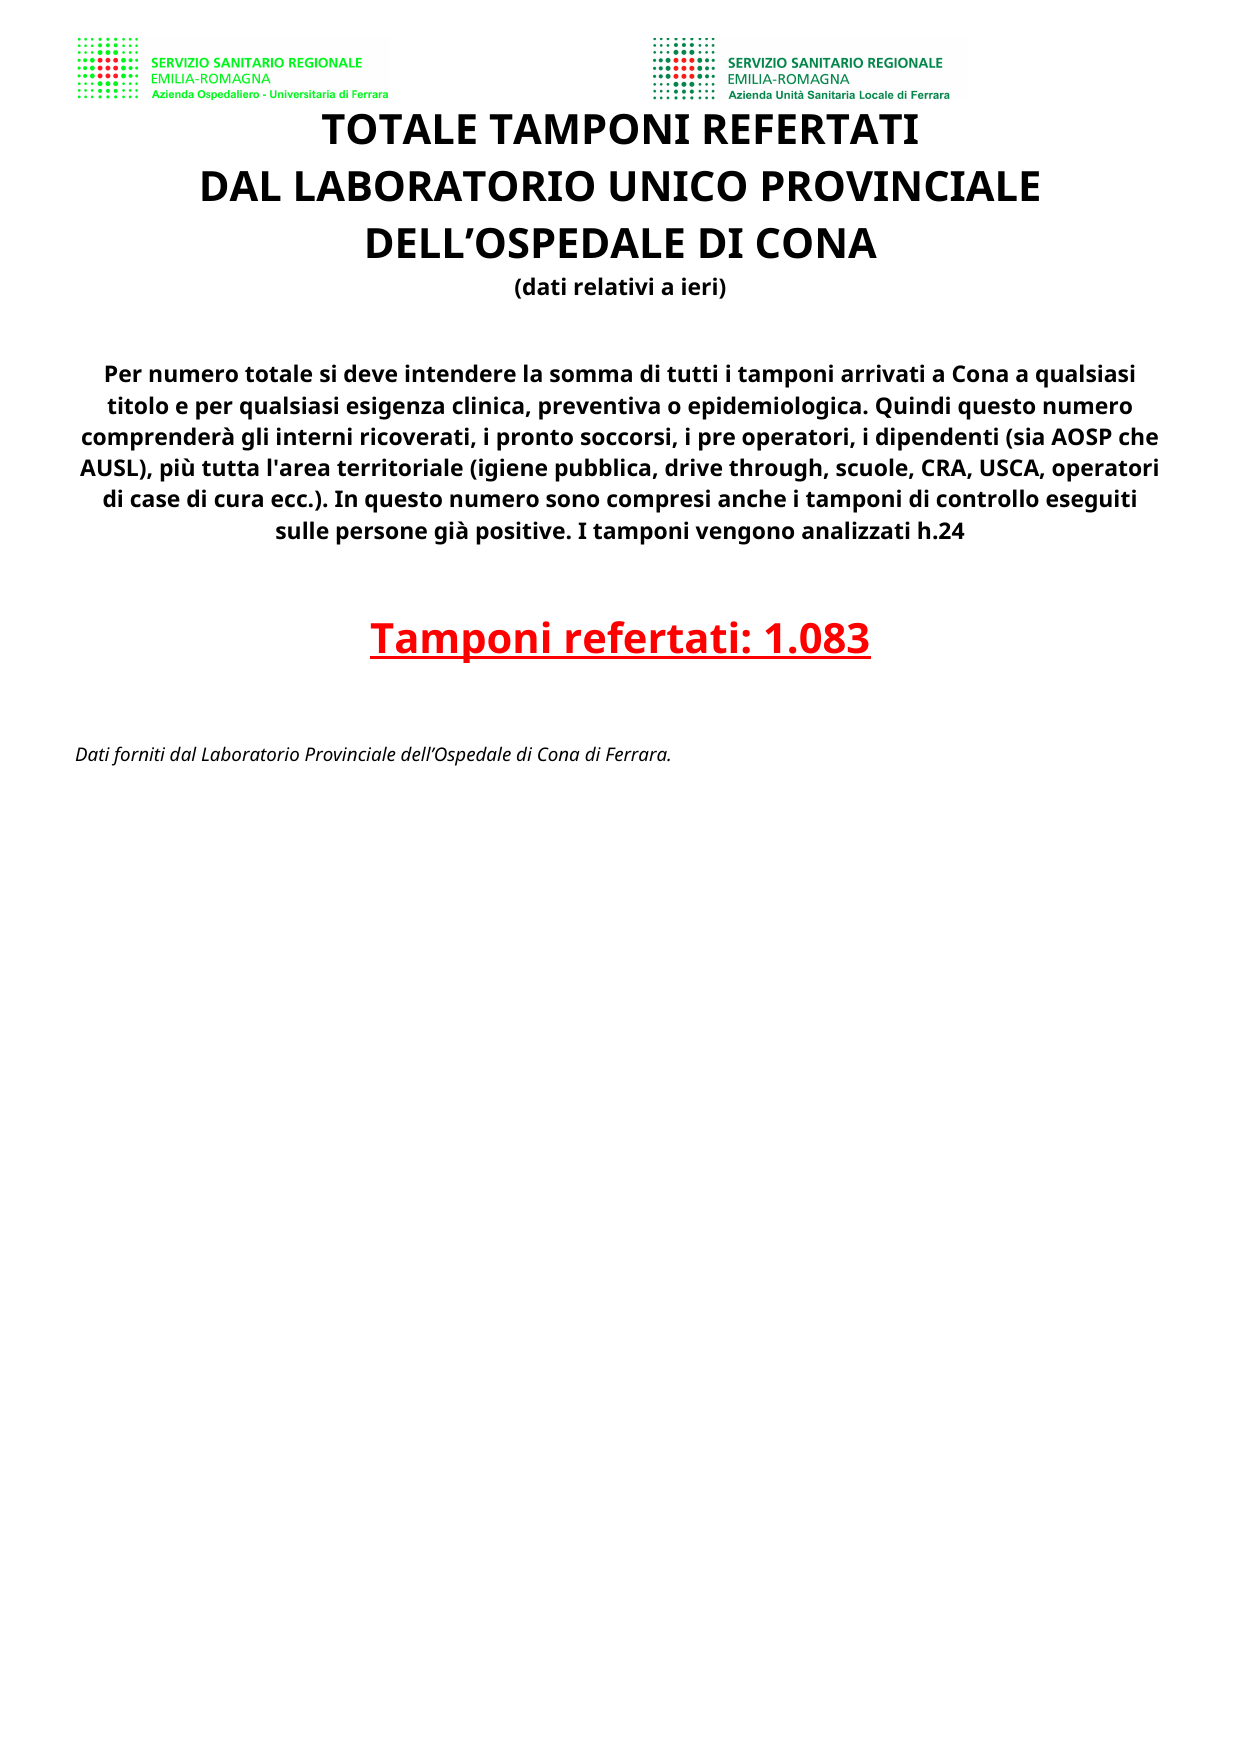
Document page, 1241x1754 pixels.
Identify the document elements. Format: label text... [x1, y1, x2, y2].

picture [75, 35, 391, 101]
text Tamponi refertati: 1.083 [75, 608, 1165, 665]
text Per numero totale si deve intendere la somma di tutti i tamponi arrivati a Cona a qualsiasi titolo e per qualsiasi esigenza clinica, preventiva o epidemiologica. Quindi questo numero comprenderà gli interni ricoverati, i pronto soccorsi, i pre operatori, i dipendenti (sia AOSP che AUSL), più tutta l'area territoriale (igiene pubblica, drive through, scuole, CRA, USCA, operatori di case di cura ecc.). In questo numero sono compresi anche i tamponi di controllo eseguiti sulle persone già positive. I tamponi vengono analizzati h.24 [75, 358, 1165, 546]
text Dati forniti dal Laboratorio Provinciale dell’Ospedale di Cona di Ferrara. [75, 742, 1165, 767]
text (dati relativi a ieri) [75, 270, 1165, 302]
text DAL LABORATORIO UNICO PROVINCIALE DELL’OSPEDALE DI CONA [75, 157, 1165, 270]
text TOTALE TAMPONI REFERTATI [75, 100, 1165, 157]
picture [653, 38, 969, 101]
